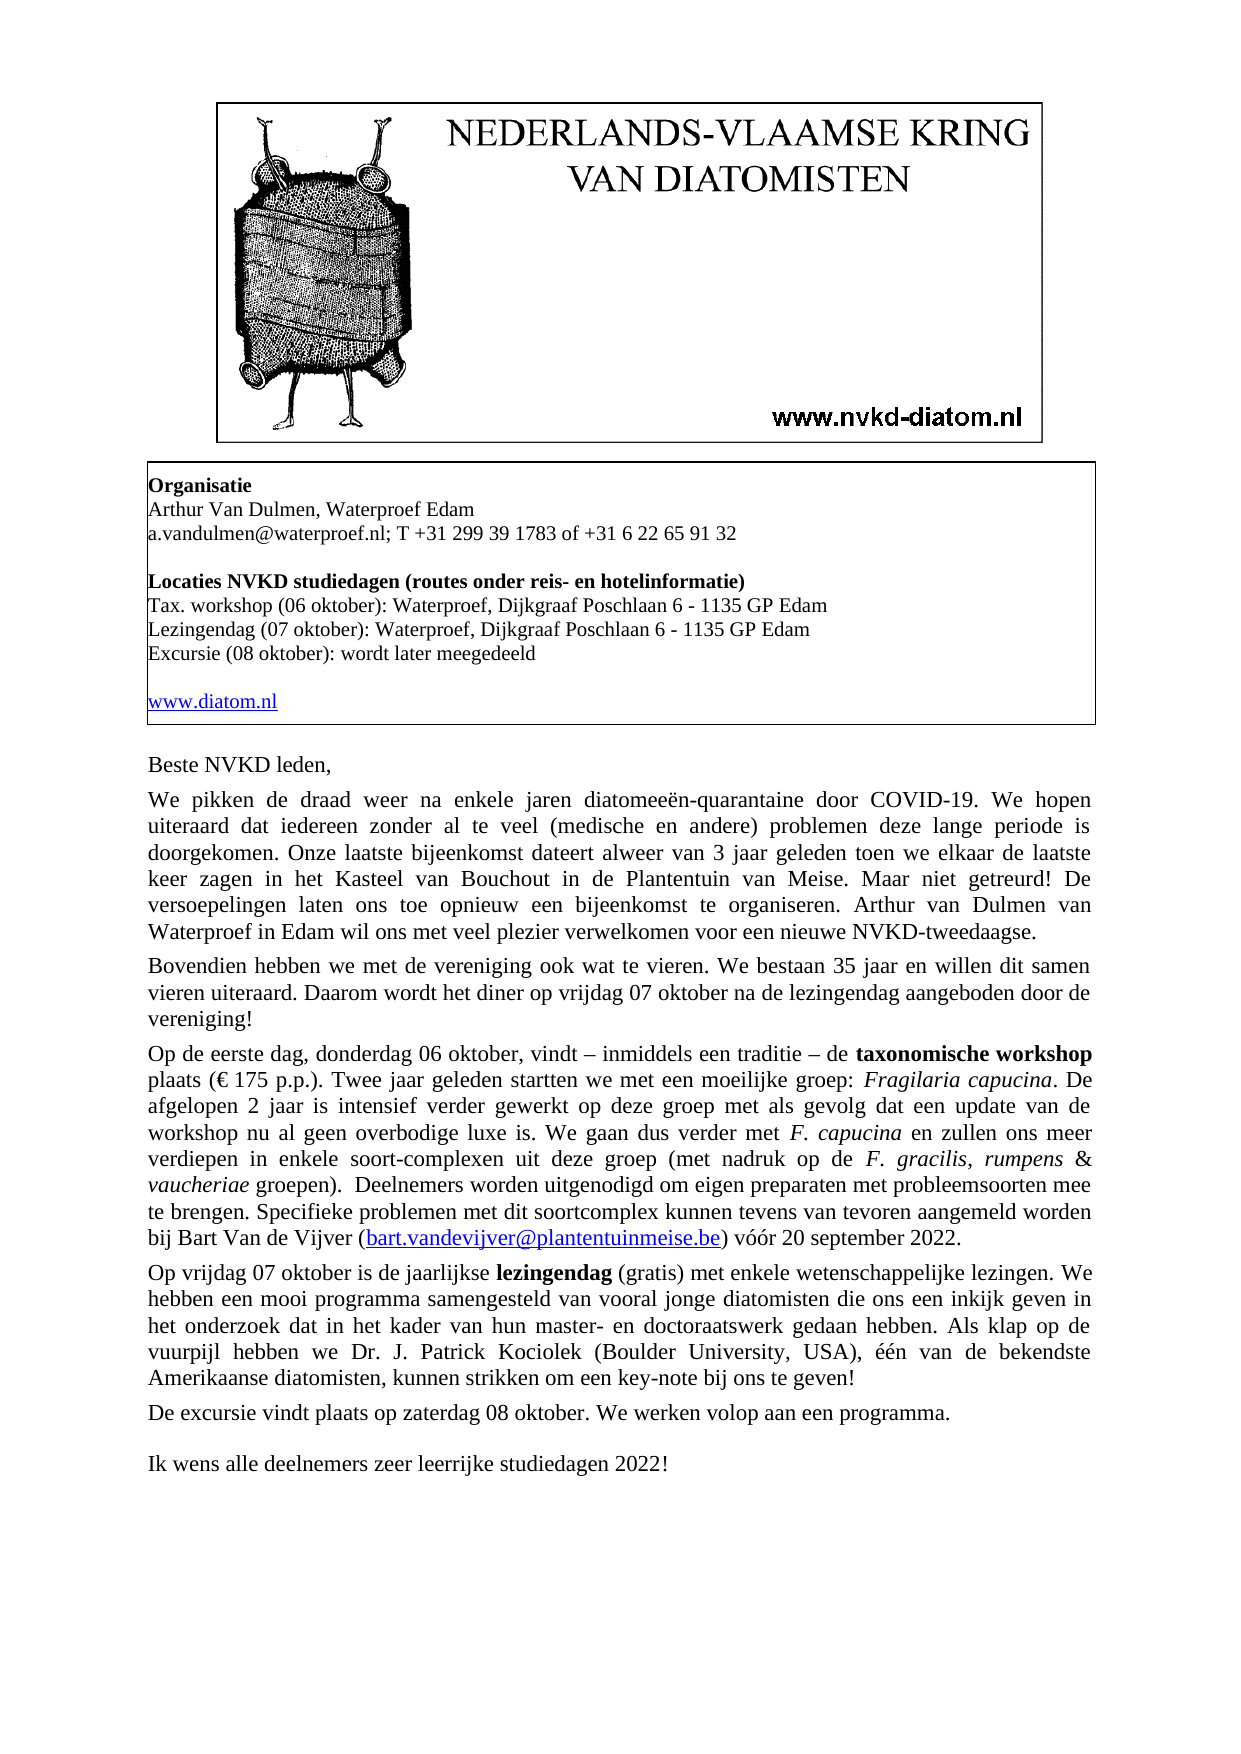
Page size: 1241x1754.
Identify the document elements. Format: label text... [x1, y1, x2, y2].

text De excursie vindt plaats op zaterdag 08 oktober. We werken volop aan een programma. [148, 1399, 1093, 1425]
text Organisatie [148, 463, 1095, 497]
text a.vandulmen@waterproef.nl; T +31 299 39 1783 of +31 6 22 65 91 32 [148, 521, 1093, 545]
text Beste NVKD leden, [148, 751, 1093, 778]
text Locaties NVKD studiedagen (routes onder reis- en hotelinformatie) [148, 569, 1093, 593]
text We pikken de draad weer na enkele jaren diatomeeën-quarantaine door COVID-19. We hopen uiteraard dat iedereen zonder al te veel (medische en andere) problemen deze lange periode is doorgekomen. Onze laatste bijeenkomst dateert alweer van 3 jaar geleden toen we elkaar de laatste keer zagen in het Kasteel van Bouchout in de Plantentuin van Meise. Maar niet getreurd! De versoepelingen laten ons toe opnieuw een bijeenkomst te organiseren. Arthur van Dulmen van Waterproef in Edam wil ons met veel plezier verwelkomen voor een nieuwe NVKD-tweedaagse. [148, 786, 1093, 944]
text Arthur Van Dulmen, Waterproef Edam [148, 497, 1093, 521]
text Lezingendag (07 oktober): Waterproef, Dijkgraaf Poschlaan 6 - 1135 GP Edam [148, 617, 1093, 641]
text Op de eerste dag, donderdag 06 oktober, vindt – inmiddels een traditie – de taxonomische workshop plaats (€ 175 p.p.). Twee jaar geleden startten we met een moeilijke groep: Fragilaria capucina. De afgelopen 2 jaar is intensief verder gewerkt op deze groep met als gevolg dat een update van de workshop nu al geen overbodige luxe is. We gaan dus verder met F. capucina en zullen ons meer verdiepen in enkele soort-complexen uit deze groep (met nadruk op de F. gracilis, rumpens & vaucheriae groepen). Deelnemers worden uitgenodigd om eigen preparaten met probleemsoorten mee te brengen. Specifieke problemen met dit soortcomplex kunnen tevens van tevoren aangemeld worden bij Bart Van de Vijver (bart.vandevijver@plantentuinmeise.be) vóór 20 september 2022. [148, 1040, 1093, 1251]
text Tax. workshop (06 oktober): Waterproef, Dijkgraaf Poschlaan 6 - 1135 GP Edam [148, 593, 1093, 617]
text Excursie (08 oktober): wordt later meegedeeld [148, 641, 1093, 665]
text Op vrijdag 07 oktober is de jaarlijkse lezingendag (gratis) met enkele wetenschappelijke lezingen. We hebben een mooi programma samengesteld van vooral jonge diatomisten die ons een inkijk geven in het onderzoek dat in het kader van hun master- en doctoraatswerk gedaan hebben. Als klap op de vuurpijl hebben we Dr. J. Patrick Kociolek (Boulder University, USA), één van de bekendste Amerikaanse diatomisten, kunnen strikken om een key-note bij ons te geven! [148, 1259, 1093, 1391]
picture [216, 102, 1043, 443]
text Bovendien hebben we met de vereniging ook wat te vieren. We bestaan 35 jaar en willen dit samen vieren uiteraard. Daarom wordt het diner op vrijdag 07 oktober na de lezingendag aangeboden door de vereniging! [148, 952, 1093, 1031]
text www.diatom.nl [148, 678, 1095, 724]
text Ik wens alle deelnemers zeer leerrijke studiedagen 2022! [148, 1450, 1093, 1477]
